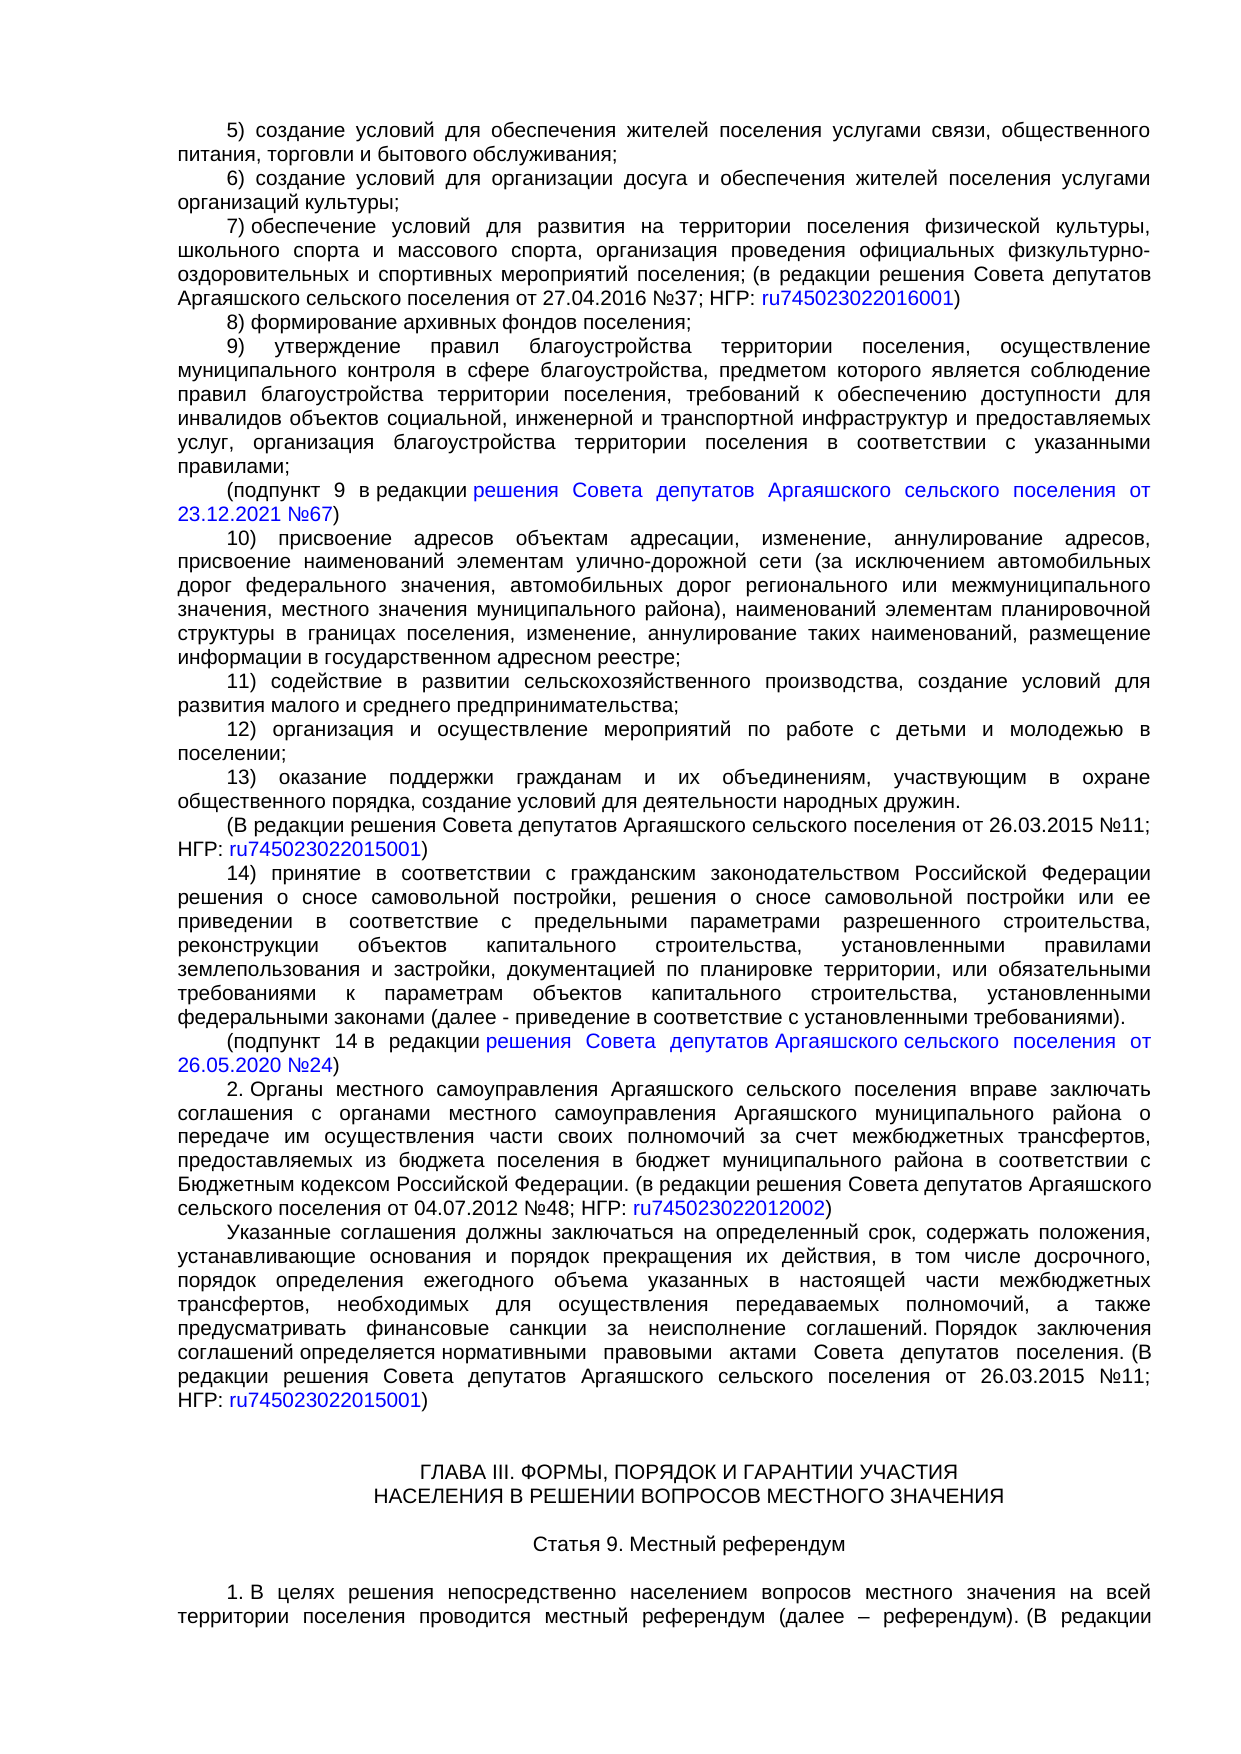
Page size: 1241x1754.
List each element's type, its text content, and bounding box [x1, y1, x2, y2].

text 13) оказание поддержки гражданам и их объединениям, участвующим в охране общественного порядка, создание условий для деятельности народных дружин. [177, 765, 1152, 813]
text 5) создание условий для обеспечения жителей поселения услугами связи, общественного питания, торговли и бытового обслуживания; [177, 118, 1152, 166]
text ГЛАВА III. ФОРМЫ, ПОРЯДОК И ГАРАНТИИ УЧАСТИЯ [177, 1460, 1152, 1484]
text 6) создание условий для организации досуга и обеспечения жителей поселения услугами организаций культуры; [177, 166, 1152, 214]
text (подпункт 9 в редакции решения Совета депутатов Аргаяшского сельского поселения от 23.12.2021 №67) [177, 477, 1152, 525]
text 8) формирование архивных фондов поселения; [177, 310, 1152, 334]
text НАСЕЛЕНИЯ В РЕШЕНИИ ВОПРОСОВ МЕСТНОГО ЗНАЧЕНИЯ [177, 1484, 1152, 1508]
text (подпункт 14 в редакции решения Совета депутатов Аргаяшского сельского поселения от 26.05.2020 №24) [177, 1028, 1152, 1076]
text Статья 9. Местный референдум [177, 1532, 1152, 1556]
text 9) утверждение правил благоустройства территории поселения, осуществление муниципального контроля в сфере благоустройства, предметом которого является соблюдение правил благоустройства территории поселения, требований к обеспечению доступности для инвалидов объектов социальной, инженерной и транспортной инфраструктур и предоставляемых услуг, организация благоустройства территории поселения в соответствии с указанными правилами; [177, 334, 1152, 477]
text 2. Органы местного самоуправления Аргаяшского сельского поселения вправе заключать соглашения с органами местного самоуправления Аргаяшского муниципального района о передаче им осуществления части своих полномочий за счет межбюджетных трансфертов, предоставляемых из бюджета поселения в бюджет муниципального района в соответствии с Бюджетным кодексом Российской Федерации. (в редакции решения Совета депутатов Аргаяшского сельского поселения от 04.07.2012 №48; НГР: ru745023022012002) [177, 1076, 1152, 1220]
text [177, 1579, 1152, 1627]
text (В редакции решения Совета депутатов Аргаяшского сельского поселения от 26.03.2015 №11; НГР: ru745023022015001) [177, 813, 1152, 861]
text 11) содействие в развитии сельскохозяйственного производства, создание условий для развития малого и среднего предпринимательства; [177, 669, 1152, 717]
text 7) обеспечение условий для развития на территории поселения физической культуры, школьного спорта и массового спорта, организация проведения официальных физкультурно-оздоровительных и спортивных мероприятий поселения; (в редакции решения Совета депутатов Аргаяшского сельского поселения от 27.04.2016 №37; НГР: ru745023022016001) [177, 214, 1152, 310]
text 10) присвоение адресов объектам адресации, изменение, аннулирование адресов, присвоение наименований элементам улично-дорожной сети (за исключением автомобильных дорог федерального значения, автомобильных дорог регионального или межмуниципального значения, местного значения муниципального района), наименований элементам планировочной структуры в границах поселения, изменение, аннулирование таких наименований, размещение информации в государственном адресном реестре; [177, 525, 1152, 669]
text 14) принятие в соответствии с гражданским законодательством Российской Федерации решения о сносе самовольной постройки, решения о сносе самовольной постройки или ее приведении в соответствие с предельными параметрами разрешенного строительства, реконструкции объектов капитального строительства, установленными правилами землепользования и застройки, документацией по планировке территории, или обязательными требованиями к параметрам объектов капитального строительства, установленными федеральными законами (далее - приведение в соответствие с установленными требованиями). [177, 861, 1152, 1028]
text Указанные соглашения должны заключаться на определенный срок, содержать положения, устанавливающие основания и порядок прекращения их действия, в том числе досрочного, порядок определения ежегодного объема указанных в настоящей части межбюджетных трансфертов, необходимых для осуществления передаваемых полномочий, а также предусматривать финансовые санкции за неисполнение соглашений. Порядок заключения соглашений определяется нормативными правовыми актами Совета депутатов поселения. (В редакции решения Совета депутатов Аргаяшского сельского поселения от 26.03.2015 №11; НГР: ru745023022015001) [177, 1220, 1152, 1412]
text 12) организация и осуществление мероприятий по работе с детьми и молодежью в поселении; [177, 717, 1152, 765]
